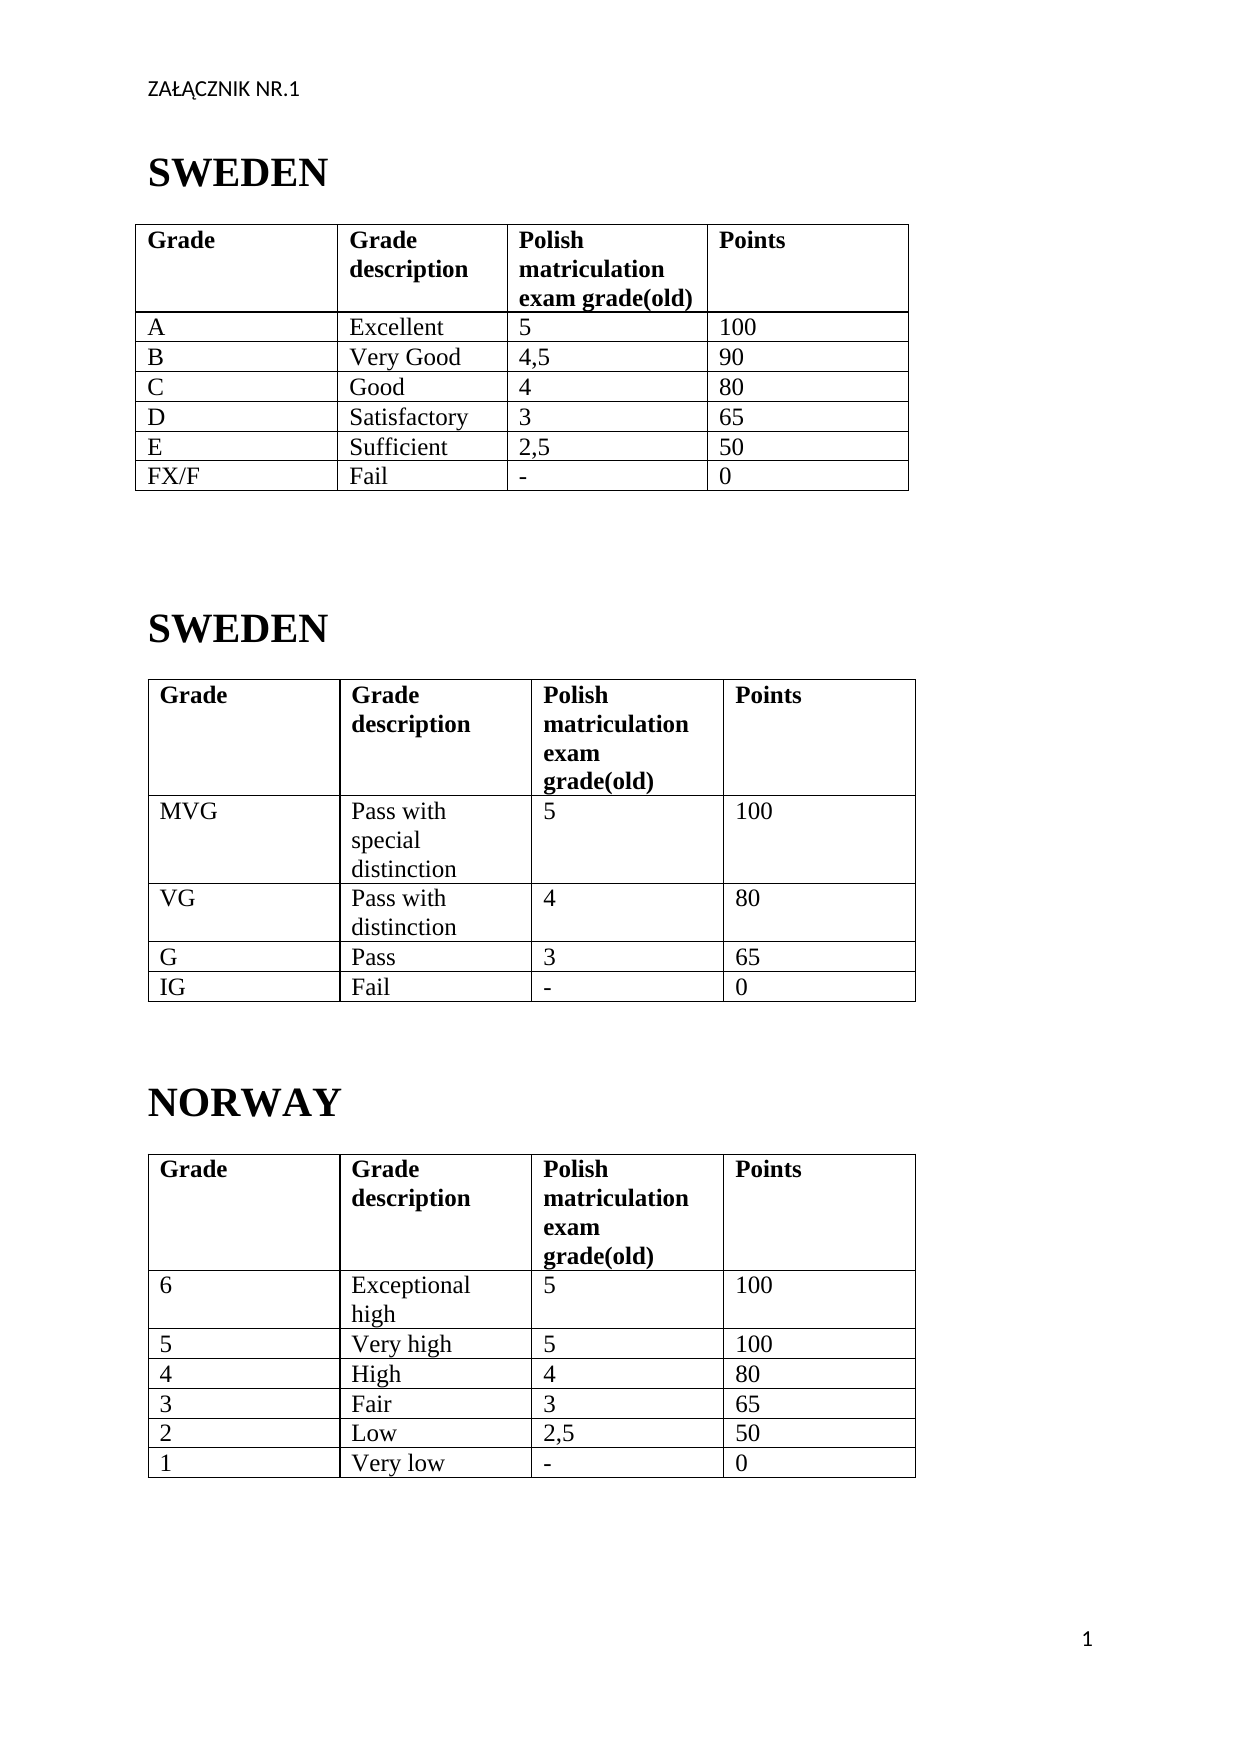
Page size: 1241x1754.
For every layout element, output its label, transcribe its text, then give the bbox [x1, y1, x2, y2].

table_cell - [508, 461, 707, 490]
table_cell 2,5 [508, 432, 707, 460]
table_cell - [532, 1448, 723, 1477]
table_header Points [724, 680, 915, 795]
table_cell 4 [508, 372, 707, 401]
table_cell 6 [149, 1271, 339, 1328]
table_cell 1 [149, 1448, 339, 1477]
table_cell Fail [338, 461, 507, 490]
table_cell 50 [724, 1419, 915, 1447]
table_header Polish matriculation exam grade(old) [532, 1155, 723, 1269]
table_header Grade [149, 680, 339, 795]
table_cell 0 [708, 461, 908, 490]
table_cell 5 [532, 796, 723, 882]
table_cell 2 [149, 1419, 339, 1447]
table_cell C [136, 372, 337, 401]
table_cell Very Good [338, 342, 507, 371]
table_cell 2,5 [532, 1419, 723, 1447]
table_cell Low [341, 1419, 531, 1447]
table_cell Fail [341, 972, 531, 1001]
table_cell 100 [724, 1271, 915, 1328]
table_cell 4 [149, 1359, 339, 1388]
table_cell FX/F [136, 461, 337, 490]
table_cell A [136, 313, 337, 341]
table_header Polish matriculation exam grade(old) [532, 680, 723, 795]
table_cell Pass with distinction [341, 884, 531, 941]
table_header Grade [136, 225, 337, 311]
table_cell 100 [724, 796, 915, 882]
table_header Grade description [338, 225, 507, 311]
table_cell E [136, 432, 337, 460]
table_cell 3 [532, 1389, 723, 1417]
table_cell 4 [532, 1359, 723, 1388]
table_header Points [708, 225, 908, 311]
table_cell Good [338, 372, 507, 401]
table_cell Satisfactory [338, 402, 507, 431]
table_cell 80 [708, 372, 908, 401]
table_header Grade [149, 1155, 339, 1269]
table_cell 65 [708, 402, 908, 431]
table_cell 5 [532, 1271, 723, 1328]
table_cell 100 [708, 313, 908, 341]
table_cell 65 [724, 942, 915, 971]
table_header Grade description [341, 1155, 531, 1269]
table_cell 50 [708, 432, 908, 460]
table_cell - [532, 972, 723, 1001]
table_cell 80 [724, 884, 915, 941]
table_cell MVG [149, 796, 339, 882]
table_cell 0 [724, 972, 915, 1001]
table_cell 3 [532, 942, 723, 971]
table_cell 4,5 [508, 342, 707, 371]
table_cell D [136, 402, 337, 431]
table_cell Very high [341, 1329, 531, 1358]
table_cell 90 [708, 342, 908, 371]
table_cell Sufficient [338, 432, 507, 460]
table_cell B [136, 342, 337, 371]
text SWEDEN [148, 148, 1093, 196]
table_cell Pass [341, 942, 531, 971]
table_cell G [149, 942, 339, 971]
table_cell 100 [724, 1329, 915, 1358]
table_cell VG [149, 884, 339, 941]
table_cell Very low [341, 1448, 531, 1477]
table_cell Pass with special distinction [341, 796, 531, 882]
table_cell Exceptional high [341, 1271, 531, 1328]
table_cell IG [149, 972, 339, 1001]
text SWEDEN [148, 603, 1093, 651]
table_cell High [341, 1359, 531, 1388]
table_header Points [724, 1155, 915, 1269]
table_cell 4 [532, 884, 723, 941]
text NORWAY [148, 1078, 1093, 1126]
table_header Polish matriculation exam grade(old) [508, 225, 707, 311]
table_cell 0 [724, 1448, 915, 1477]
table_header Grade description [341, 680, 531, 795]
table_cell Excellent [338, 313, 507, 341]
table_cell 65 [724, 1389, 915, 1417]
table_cell 3 [149, 1389, 339, 1417]
table_cell 5 [508, 313, 707, 341]
table_cell Fair [341, 1389, 531, 1417]
table_cell 3 [508, 402, 707, 431]
table_cell 80 [724, 1359, 915, 1388]
table_cell 5 [532, 1329, 723, 1358]
table_cell 5 [149, 1329, 339, 1358]
